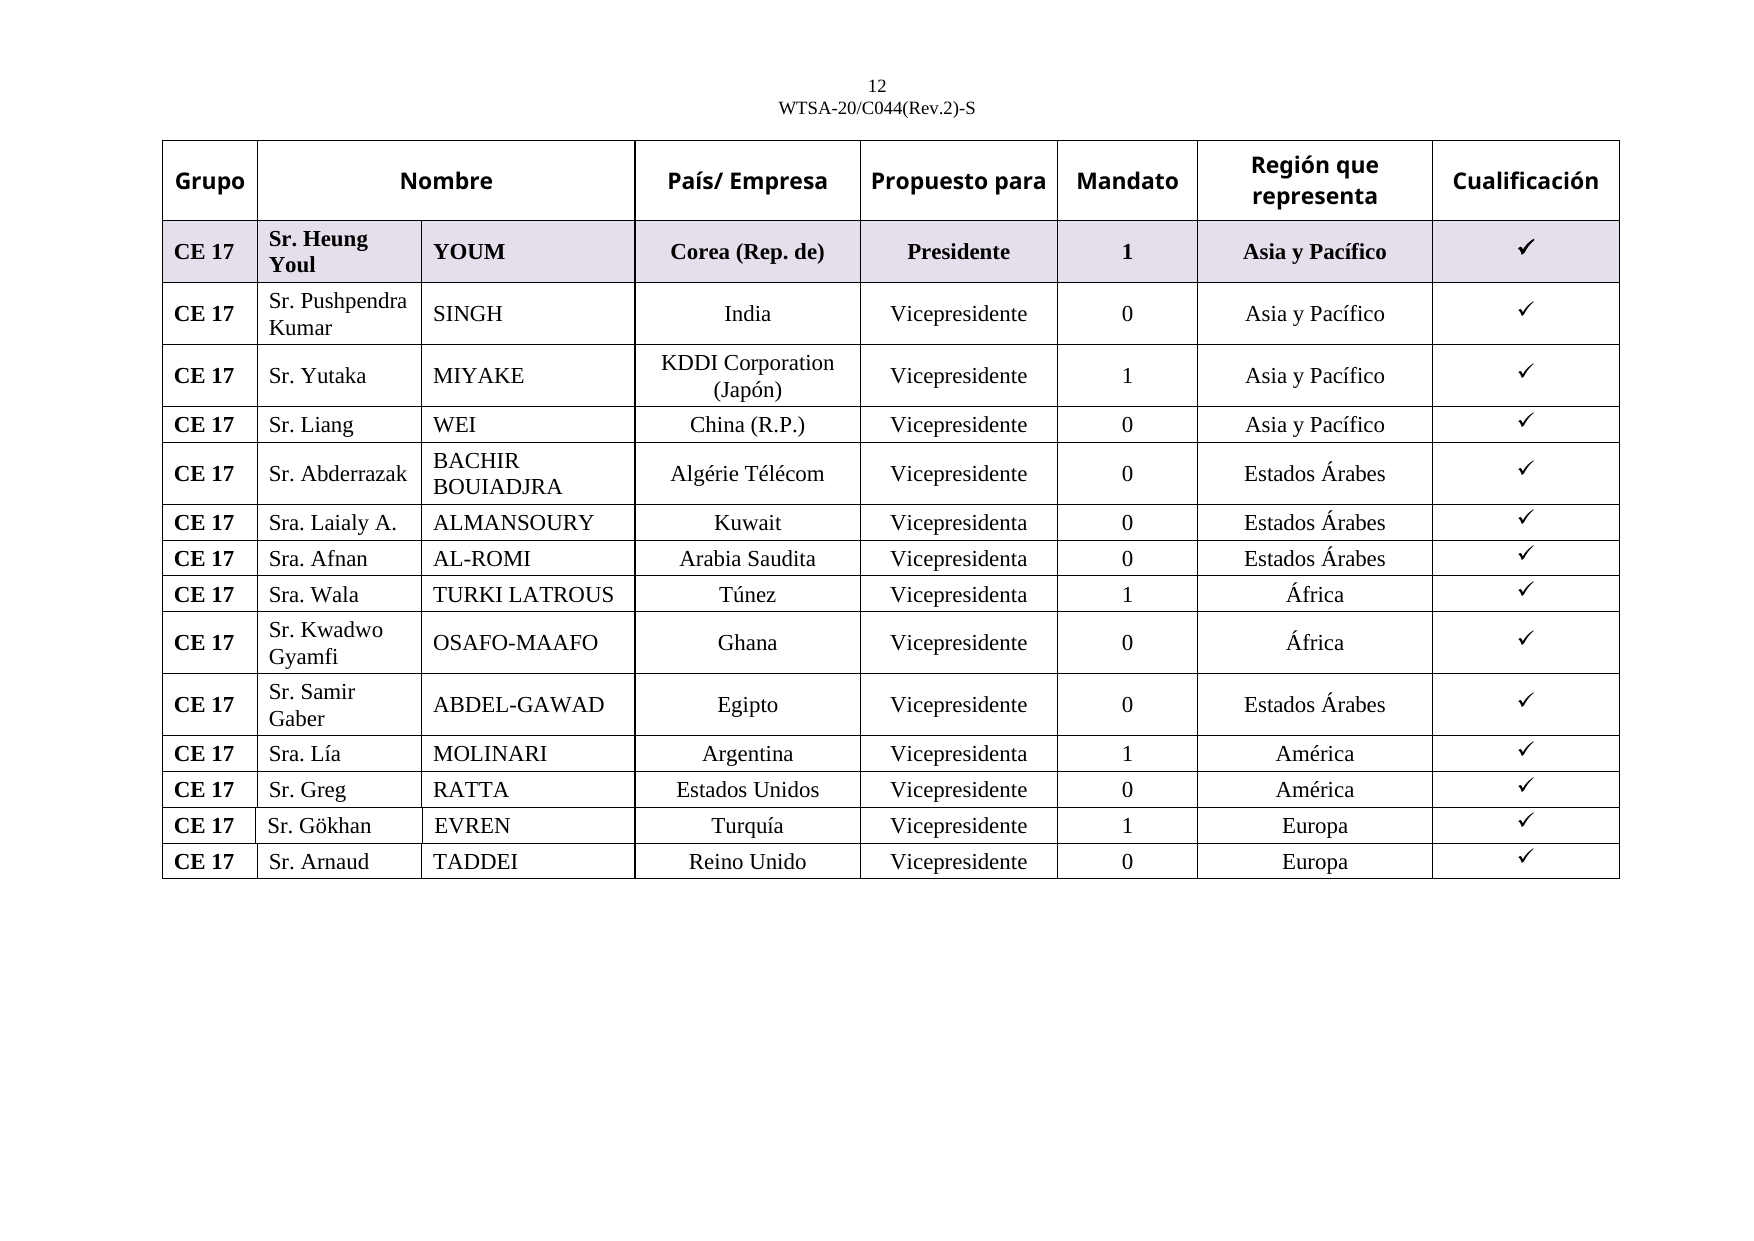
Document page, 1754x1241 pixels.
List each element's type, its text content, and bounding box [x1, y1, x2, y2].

table_cell América [1198, 772, 1432, 807]
table_cell 0 [1058, 612, 1197, 673]
table_cell 0 [1058, 407, 1197, 442]
table_cell Sr. Abderrazak [258, 443, 421, 504]
table_cell TADDEI [422, 844, 634, 878]
table_cell CE 17 [163, 345, 257, 406]
table_cell 0 [1058, 283, 1197, 344]
table_cell [1433, 541, 1619, 575]
table_cell Vicepresidente [861, 345, 1057, 406]
table_cell CE 17 [163, 736, 257, 771]
table_cell Vicepresidente [861, 443, 1057, 504]
table_cell CE 17 [163, 505, 257, 540]
table_cell Sra. Afnan [258, 541, 421, 575]
table_cell CE 17 [163, 221, 257, 282]
table_cell Vicepresidente [861, 283, 1057, 344]
table_cell Reino Unido [636, 844, 860, 878]
table_cell CE 17 [163, 772, 257, 807]
table_cell África [1198, 612, 1432, 673]
table_cell Turquía [636, 808, 860, 842]
table_cell [1433, 221, 1619, 282]
table_cell 1 [1058, 808, 1197, 842]
table_header Región que representa [1198, 141, 1432, 220]
table_header Grupo [163, 141, 257, 220]
table_cell Túnez [636, 576, 860, 611]
table_cell [1433, 772, 1619, 807]
table_cell 0 [1058, 443, 1197, 504]
table_cell Estados Unidos [636, 772, 860, 807]
table_cell Sr. Samir Gaber [258, 674, 421, 735]
table_cell CE 17 [163, 612, 257, 673]
table_cell Sr. Pushpendra Kumar [258, 283, 421, 344]
table_cell WEI [422, 407, 634, 442]
table_cell Vicepresidente [861, 808, 1057, 842]
table_cell Sra. Laialy A. [258, 505, 421, 540]
table_header País/ Empresa [636, 141, 860, 220]
table_cell India [636, 283, 860, 344]
table_cell Asia y Pacífico [1198, 345, 1432, 406]
table_cell Vicepresidente [861, 407, 1057, 442]
table_cell Vicepresidente [861, 612, 1057, 673]
table_cell Ghana [636, 612, 860, 673]
table_header Mandato [1058, 141, 1197, 220]
table_cell 1 [1058, 576, 1197, 611]
table_cell Corea (Rep. de) [636, 221, 860, 282]
table_cell [1433, 844, 1619, 878]
table_cell CE 17 [163, 808, 255, 842]
table_cell Kuwait [636, 505, 860, 540]
table_cell Sr. Arnaud [258, 844, 421, 878]
table_cell [1433, 674, 1619, 735]
table_cell Arabia Saudita [636, 541, 860, 575]
table_cell África [1198, 576, 1432, 611]
table_cell RATTA [422, 772, 634, 807]
table_cell Sr. Yutaka [258, 345, 421, 406]
table_cell Sr. Kwadwo Gyamfi [258, 612, 421, 673]
table_cell MOLINARI [422, 736, 634, 771]
table_cell YOUM [422, 221, 634, 282]
table_cell Vicepresidente [861, 844, 1057, 878]
table_cell CE 17 [163, 844, 257, 878]
table_cell Estados Árabes [1198, 541, 1432, 575]
table_cell Sr. Gökhan [256, 808, 422, 842]
table_cell Vicepresidenta [861, 736, 1057, 771]
table_header Nombre [258, 141, 634, 220]
table_cell Vicepresidenta [861, 505, 1057, 540]
table_cell 0 [1058, 674, 1197, 735]
table_cell China (R.P.) [636, 407, 860, 442]
table_cell Sra. Wala [258, 576, 421, 611]
table_cell Vicepresidenta [861, 576, 1057, 611]
table_cell CE 17 [163, 407, 257, 442]
table_cell América [1198, 736, 1432, 771]
table_cell [1433, 443, 1619, 504]
table_cell SINGH [422, 283, 634, 344]
table_cell CE 17 [163, 283, 257, 344]
table_cell 0 [1058, 541, 1197, 575]
table_cell Sr. Greg [258, 772, 421, 807]
table_cell Asia y Pacífico [1198, 221, 1432, 282]
table_cell Argentina [636, 736, 860, 771]
table_cell Asia y Pacífico [1198, 407, 1432, 442]
table_cell Egipto [636, 674, 860, 735]
table_cell Vicepresidente [861, 772, 1057, 807]
table_cell KDDI Corporation (Japón) [636, 345, 860, 406]
table_cell EVREN [423, 808, 634, 842]
table_cell AL-ROMI [422, 541, 634, 575]
table_cell Europa [1198, 808, 1432, 842]
table_cell CE 17 [163, 576, 257, 611]
table_cell 1 [1058, 345, 1197, 406]
table_cell CE 17 [163, 674, 257, 735]
table_cell Vicepresidenta [861, 541, 1057, 575]
table_cell [1433, 283, 1619, 344]
table_cell [1433, 407, 1619, 442]
table_cell Vicepresidente [861, 674, 1057, 735]
table_cell ALMANSOURY [422, 505, 634, 540]
table_cell 0 [1058, 844, 1197, 878]
table_header Propuesto para [861, 141, 1057, 220]
table_cell 1 [1058, 221, 1197, 282]
table_cell TURKI LATROUS [422, 576, 634, 611]
table_cell MIYAKE [422, 345, 634, 406]
table_cell [1433, 505, 1619, 540]
table_cell ABDEL-GAWAD [422, 674, 634, 735]
table_cell CE 17 [163, 541, 257, 575]
table_cell 0 [1058, 772, 1197, 807]
table_cell [1433, 612, 1619, 673]
table_cell BACHIR BOUIADJRA [422, 443, 634, 504]
table_cell [1433, 576, 1619, 611]
table_header Cualificación [1433, 141, 1619, 220]
table_cell 0 [1058, 505, 1197, 540]
table_cell [1433, 808, 1619, 842]
table_cell Estados Árabes [1198, 505, 1432, 540]
table_cell Presidente [861, 221, 1057, 282]
table_cell [1433, 345, 1619, 406]
table_cell OSAFO-MAAFO [422, 612, 634, 673]
table_cell Estados Árabes [1198, 674, 1432, 735]
table_cell Estados Árabes [1198, 443, 1432, 504]
table_cell Sr. Heung Youl [258, 221, 421, 282]
table_cell Asia y Pacífico [1198, 283, 1432, 344]
table_cell 1 [1058, 736, 1197, 771]
table_cell [1433, 736, 1619, 771]
table_cell CE 17 [163, 443, 257, 504]
table_cell Europa [1198, 844, 1432, 878]
table_cell Algérie Télécom [636, 443, 860, 504]
table_cell Sra. Lía [258, 736, 421, 771]
table_cell Sr. Liang [258, 407, 421, 442]
